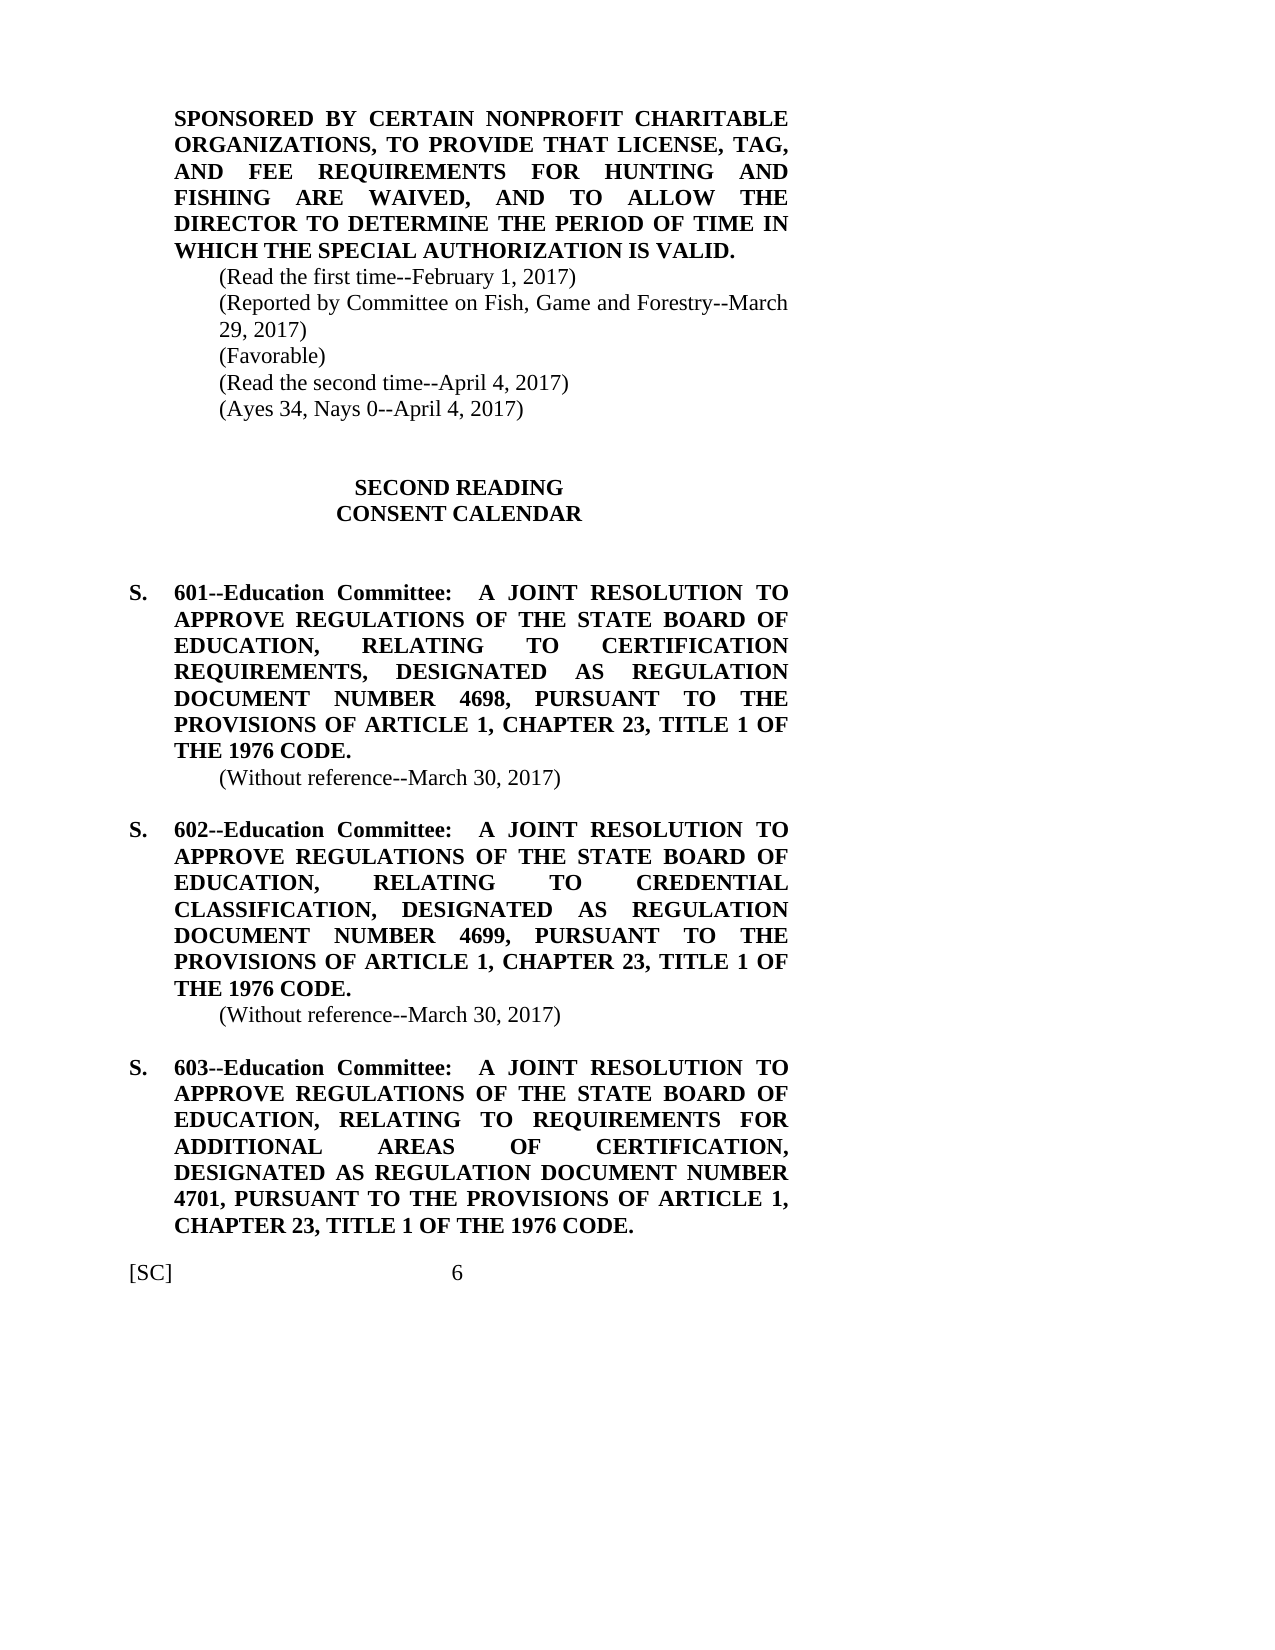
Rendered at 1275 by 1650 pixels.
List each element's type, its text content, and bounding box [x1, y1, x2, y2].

text (Favorable) [219, 342, 789, 368]
title S. 602--Education Committee: A JOINT RESOLUTION TO APPROVE REGULATIONS OF THE STATE BOARD OF EDUCATION, RELATING TO CREDENTIAL CLASSIFICATION, DESIGNATED AS REGULATION DOCUMENT NUMBER 4699, PURSUANT TO THE PROVISIONS OF ARTICLE 1, CHAPTER 23, TITLE 1 OF THE 1976 CODE. [129, 817, 789, 1001]
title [129, 105, 789, 263]
title S. 601--Education Committee: A JOINT RESOLUTION TO APPROVE REGULATIONS OF THE STATE BOARD OF EDUCATION, RELATING TO CERTIFICATION REQUIREMENTS, DESIGNATED AS REGULATION DOCUMENT NUMBER 4698, PURSUANT TO THE PROVISIONS OF ARTICLE 1, CHAPTER 23, TITLE 1 OF THE 1976 CODE. [129, 579, 789, 764]
text (Without reference--March 30, 2017) [219, 1001, 789, 1027]
text (Ayes 34, Nays 0--April 4, 2017) [219, 395, 789, 421]
title S. 603--Education Committee: A JOINT RESOLUTION TO APPROVE REGULATIONS OF THE STATE BOARD OF EDUCATION, RELATING TO REQUIREMENTS FOR ADDITIONAL AREAS OF CERTIFICATION, DESIGNATED AS REGULATION DOCUMENT NUMBER 4701, PURSUANT TO THE PROVISIONS OF ARTICLE 1, CHAPTER 23, TITLE 1 OF THE 1976 CODE. [129, 1054, 789, 1238]
text (Reported by Committee on Fish, Game and Forestry--March 29, 2017) [219, 289, 789, 342]
text (Read the second time--April 4, 2017) [219, 368, 789, 395]
subtitle SECOND READING [129, 474, 789, 500]
text (Without reference--March 30, 2017) [219, 764, 789, 790]
text (Read the first time--February 1, 2017) [219, 263, 789, 289]
subtitle CONSENT CALENDAR [129, 500, 789, 527]
